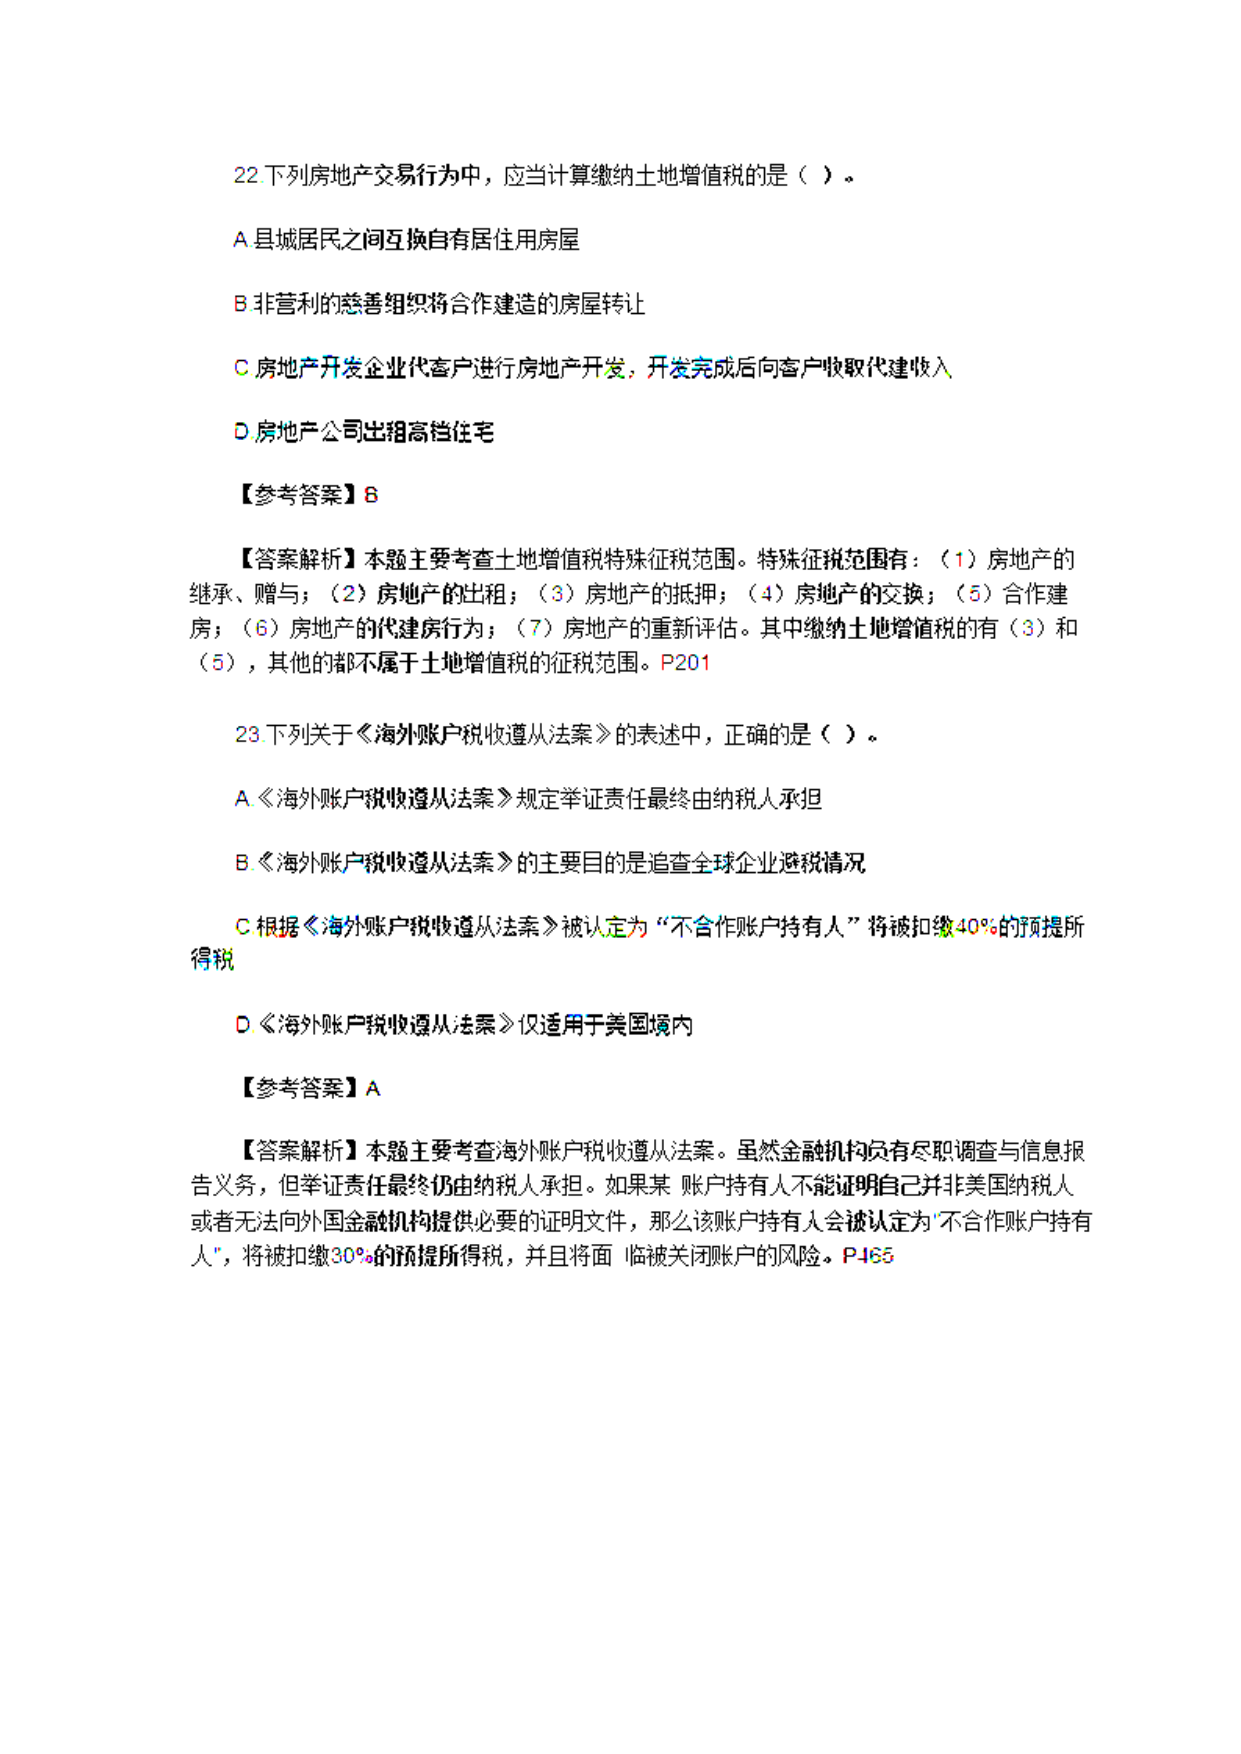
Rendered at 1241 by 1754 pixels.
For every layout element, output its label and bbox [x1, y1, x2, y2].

picture [187, 714, 1094, 1279]
picture [187, 162, 1094, 686]
